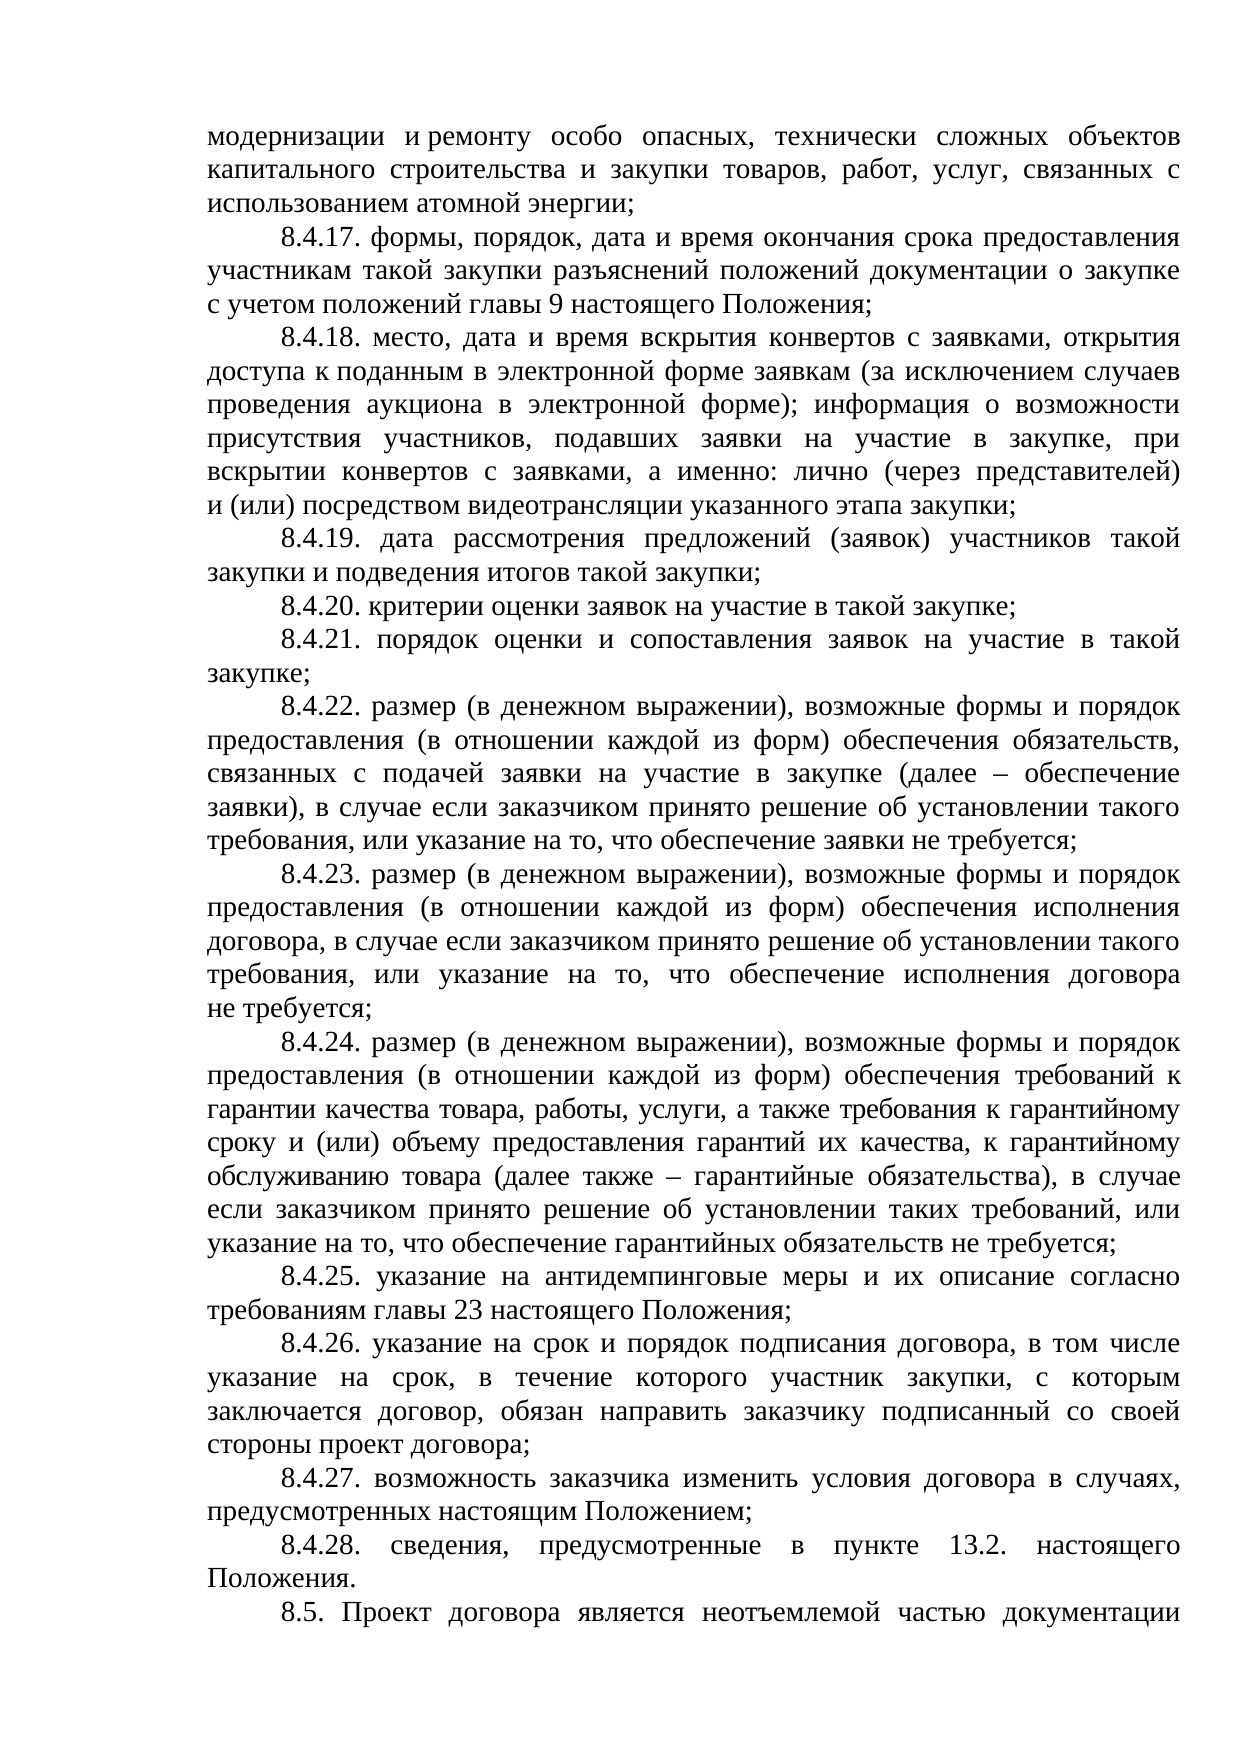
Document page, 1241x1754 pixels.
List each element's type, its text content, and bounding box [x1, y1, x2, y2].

text 8.4.25. указание на антидемпинговые меры и их описание согласно требованиям главы 23 настоящего Положения; [207, 1258, 1181, 1326]
text 8.4.20. критерии оценки заявок на участие в такой закупке; [207, 588, 1181, 621]
text 8.4.24. размер (в денежном выражении), возможные формы и порядок предоставления (в отношении каждой из форм) обеспечения требований к гарантии качества товара, работы, услуги, а также требования к гарантийному сроку и (или) объему предоставления гарантий их качества, к гарантийному обслуживанию товара (далее также – гарантийные обязательства), в случае если заказчиком принято решение об установлении таких требований, или указание на то, что обеспечение гарантийных обязательств не требуется; [207, 1024, 1181, 1258]
text 8.4.27. возможность заказчика изменить условия договора в случаях, предусмотренных настоящим Положением; [207, 1460, 1181, 1527]
text 8.4.18. место, дата и время вскрытия конвертов с заявками, открытия доступа к поданным в электронной форме заявкам (за исключением случаев проведения аукциона в электронной форме); информация о возможности присутствия участников, подавших заявки на участие в закупке, при вскрытии конвертов с заявками, а именно: лично (через представителей) и (или) посредством видеотрансляции указанного этапа закупки; [207, 319, 1181, 521]
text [207, 1594, 1181, 1627]
text 8.4.21. порядок оценки и сопоставления заявок на участие в такой закупке; [207, 621, 1181, 688]
text 8.4.17. формы, порядок, дата и время окончания срока предоставления участникам такой закупки разъяснений положений документации о закупке с учетом положений главы 9 настоящего Положения; [207, 219, 1181, 319]
text 8.4.28. сведения, предусмотренные в пункте 13.2. настоящего Положения. [207, 1527, 1181, 1594]
text 8.4.23. размер (в денежном выражении), возможные формы и порядок предоставления (в отношении каждой из форм) обеспечения исполнения договора, в случае если заказчиком принято решение об установлении такого требования, или указание на то, что обеспечение исполнения договора не требуется; [207, 856, 1181, 1024]
text 8.4.19. дата рассмотрения предложений (заявок) участников такой закупки и подведения итогов такой закупки; [207, 521, 1181, 588]
text 8.4.26. указание на срок и порядок подписания договора, в том числе указание на срок, в течение которого участник закупки, с которым заключается договор, обязан направить заказчику подписанный со своей стороны проект договора; [207, 1326, 1181, 1460]
text 8.4.22. размер (в денежном выражении), возможные формы и порядок предоставления (в отношении каждой из форм) обеспечения обязательств, связанных с подачей заявки на участие в закупке (далее – обеспечение заявки), в случае если заказчиком принято решение об установлении такого требования, или указание на то, что обеспечение заявки не требуется; [207, 688, 1181, 856]
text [207, 118, 1181, 219]
